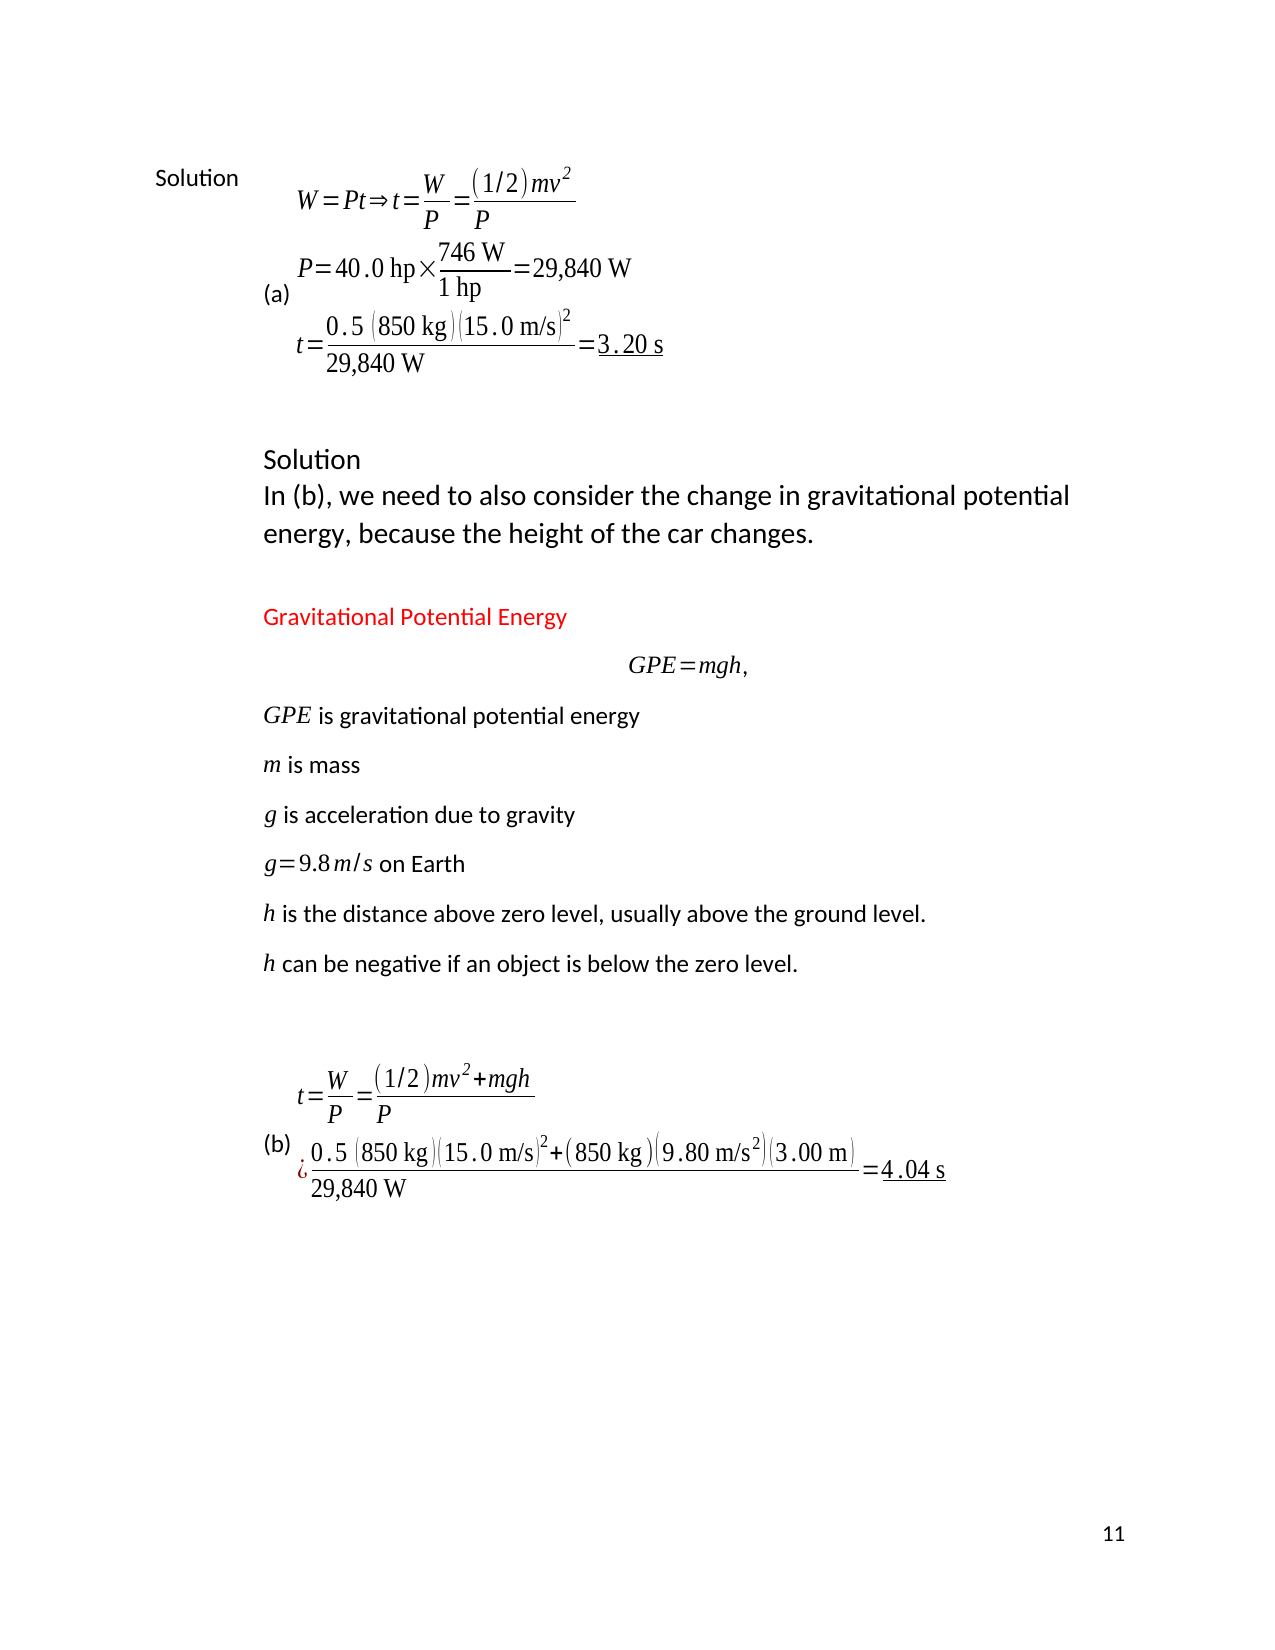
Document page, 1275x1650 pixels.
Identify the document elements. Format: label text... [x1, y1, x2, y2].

table_header Solution [143, 150, 251, 1221]
table_header (a) Solution In (b), we need to also consider the change in gravitational potential energy, because the height of the car changes. Gravitational Potential Energy , is gravitational potential energy is mass is acceleration due to gravity on Earth is the distance above zero level, usually above the ground level. can be negative if an object is below the zero level. (b) [251, 150, 1125, 1221]
